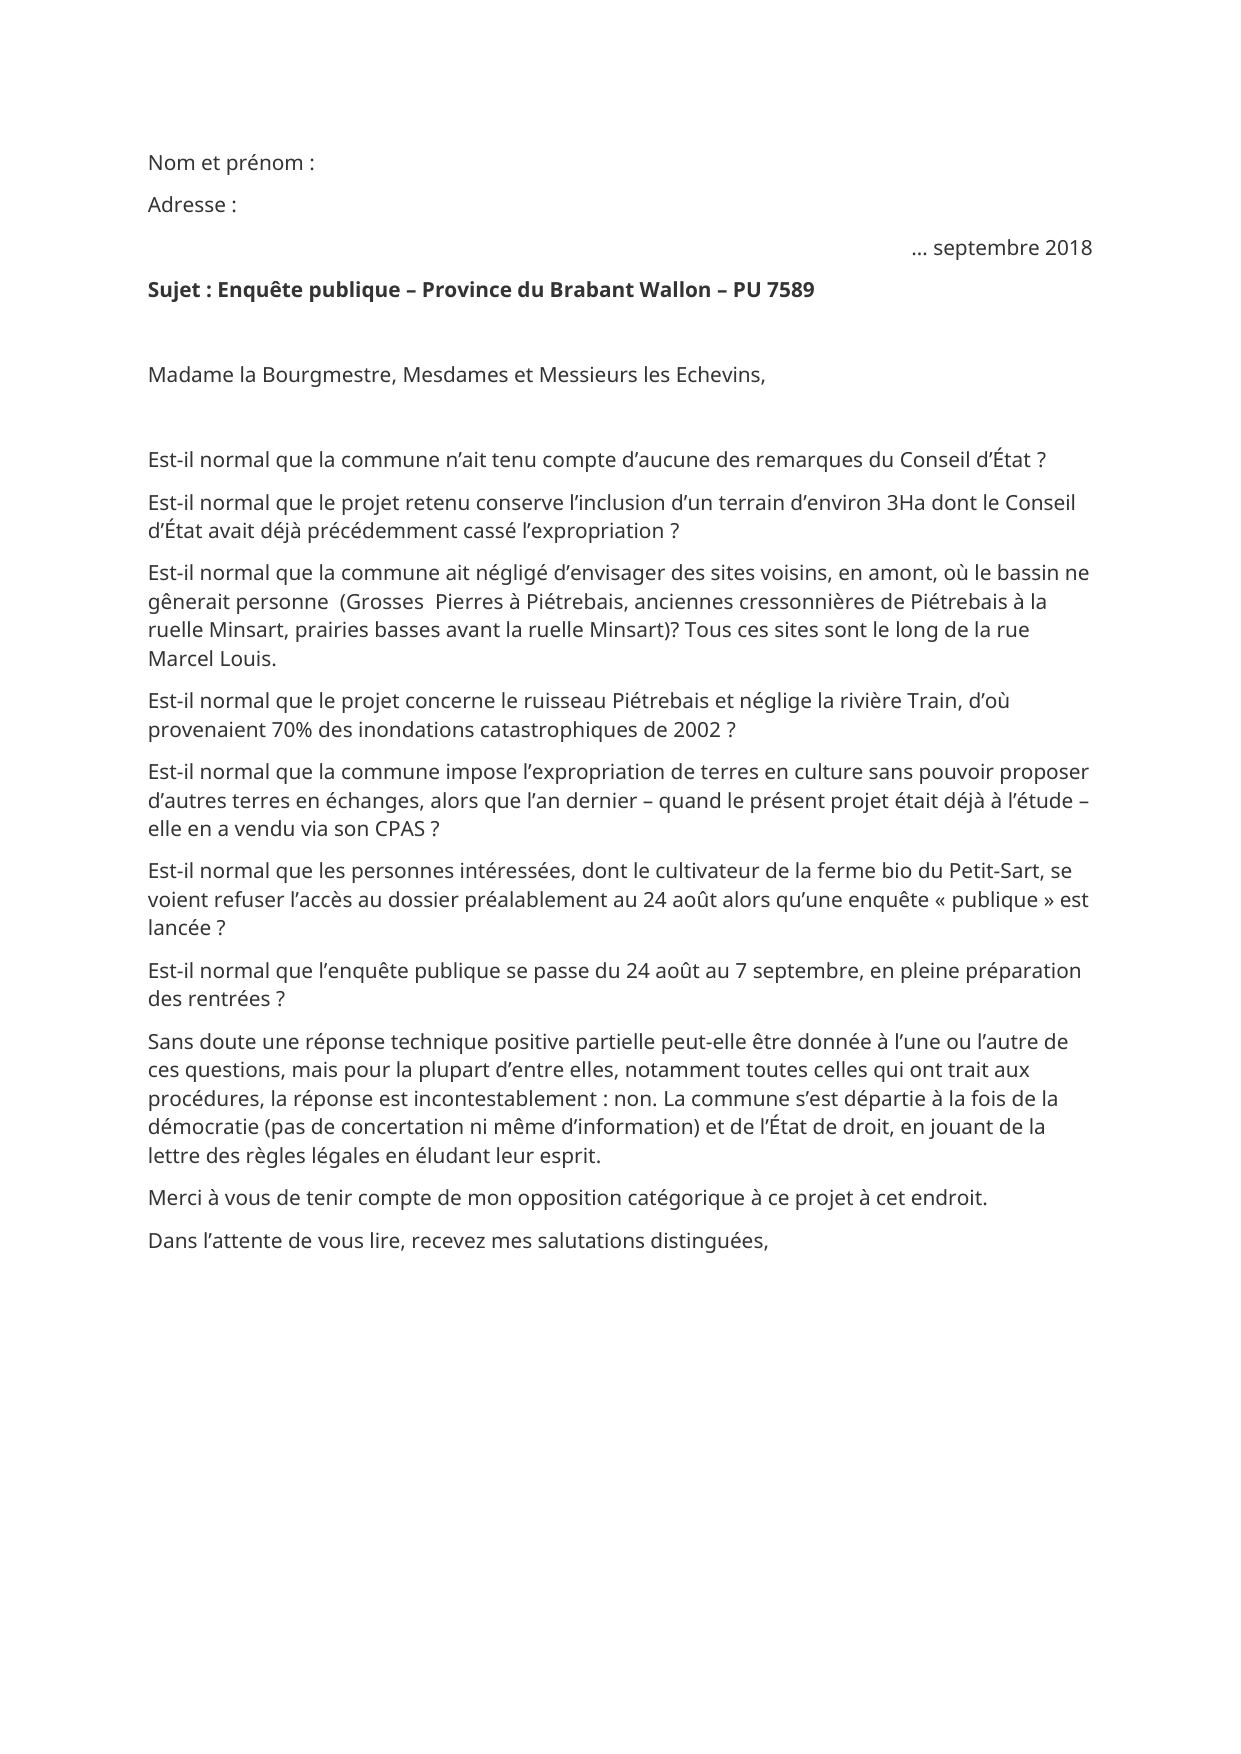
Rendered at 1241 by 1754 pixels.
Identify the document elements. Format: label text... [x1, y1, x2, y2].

text Est-il normal que le projet retenu conserve l’inclusion d’un terrain d’environ 3Ha dont le Conseil d’État avait déjà précédemment cassé l’expropriation ? [148, 488, 1093, 544]
text Adresse : [148, 190, 1093, 218]
text Est-il normal que la commune n’ait tenu compte d’aucune des remarques du Conseil d’État ? [148, 445, 1093, 473]
text Est-il normal que les personnes intéressées, dont le cultivateur de la ferme bio du Petit-Sart, se voient refuser l’accès au dossier préalablement au 24 août alors qu’une enquête « publique » est lancée ? [148, 857, 1093, 942]
text Est-il normal que l’enquête publique se passe du 24 août au 7 septembre, en pleine préparation des rentrées ? [148, 956, 1093, 1013]
text Est-il normal que le projet concerne le ruisseau Piétrebais et néglige la rivière Train, d’où provenaient 70% des inondations catastrophiques de 2002 ? [148, 686, 1093, 743]
text Sujet : Enquête publique – Province du Brabant Wallon – PU 7589 [148, 275, 1093, 303]
text Madame la Bourgmestre, Mesdames et Messieurs les Echevins, [148, 360, 1093, 388]
text Merci à vous de tenir compte de mon opposition catégorique à ce projet à cet endroit. [148, 1183, 1093, 1212]
text Nom et prénom : [148, 148, 1093, 176]
text Est-il normal que la commune ait négligé d’envisager des sites voisins, en amont, où le bassin ne gênerait personne (Grosses Pierres à Piétrebais, anciennes cressonnières de Piétrebais à la ruelle Minsart, prairies basses avant la ruelle Minsart)? Tous ces sites sont le long de la rue Marcel Louis. [148, 558, 1093, 672]
text Dans l’attente de vous lire, recevez mes salutations distinguées, [148, 1226, 1093, 1254]
text Est-il normal que la commune impose l’expropriation de terres en culture sans pouvoir proposer d’autres terres en échanges, alors que l’an dernier – quand le présent projet était déjà à l’étude – elle en a vendu via son CPAS ? [148, 757, 1093, 843]
text … septembre 2018 [148, 233, 1093, 261]
text Sans doute une réponse technique positive partielle peut-elle être donnée à l’une ou l’autre de ces questions, mais pour la plupart d’entre elles, notamment toutes celles qui ont trait aux procédures, la réponse est incontestablement : non. La commune s’est départie à la fois de la démocratie (pas de concertation ni même d’information) et de l’État de droit, en jouant de la lettre des règles légales en éludant leur esprit. [148, 1027, 1093, 1169]
